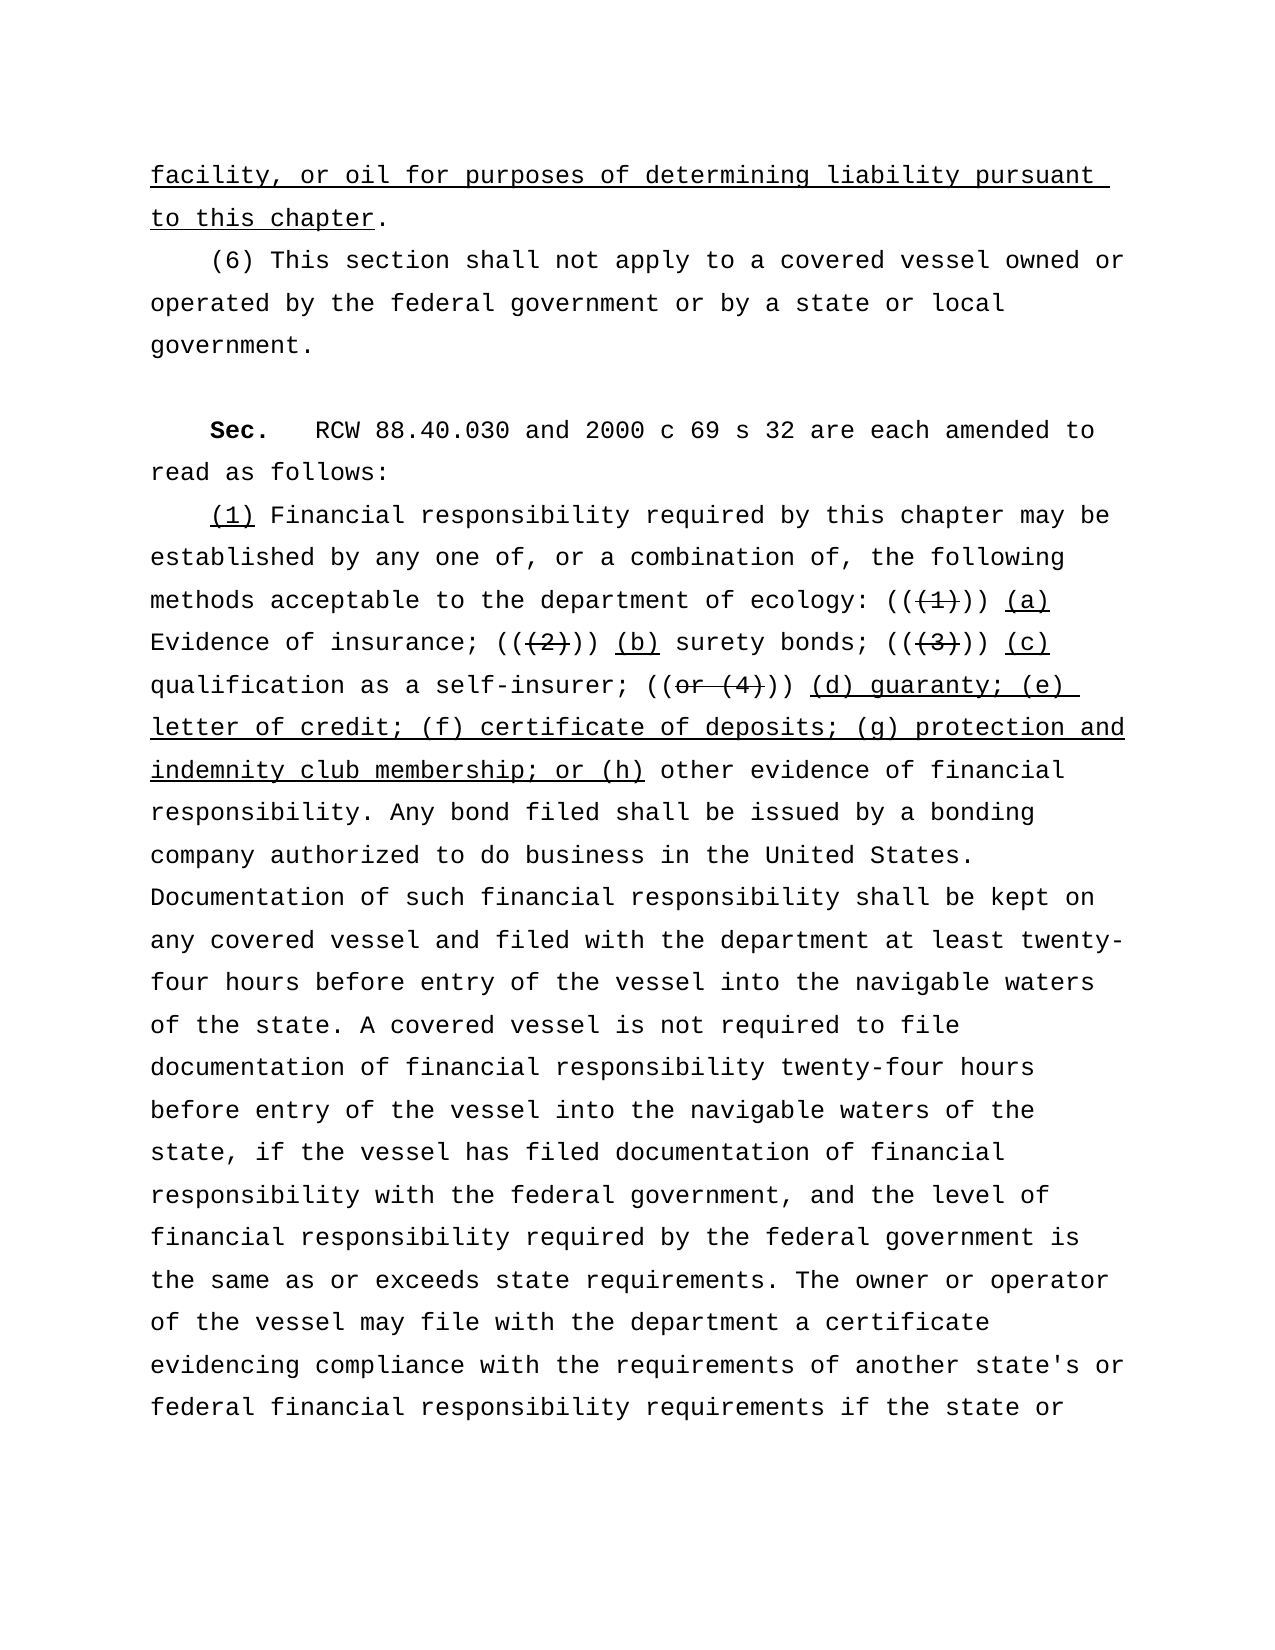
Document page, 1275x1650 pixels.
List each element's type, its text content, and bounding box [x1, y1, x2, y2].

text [150, 150, 1125, 235]
text Sec. RCW 88.40.030 and 2000 c 69 s 32 are each amended to read as follows: [150, 404, 1125, 489]
text (6) This section shall not apply to a covered vessel owned or operated by the federal government or by a state or local government. [150, 235, 1125, 362]
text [150, 740, 1125, 1424]
